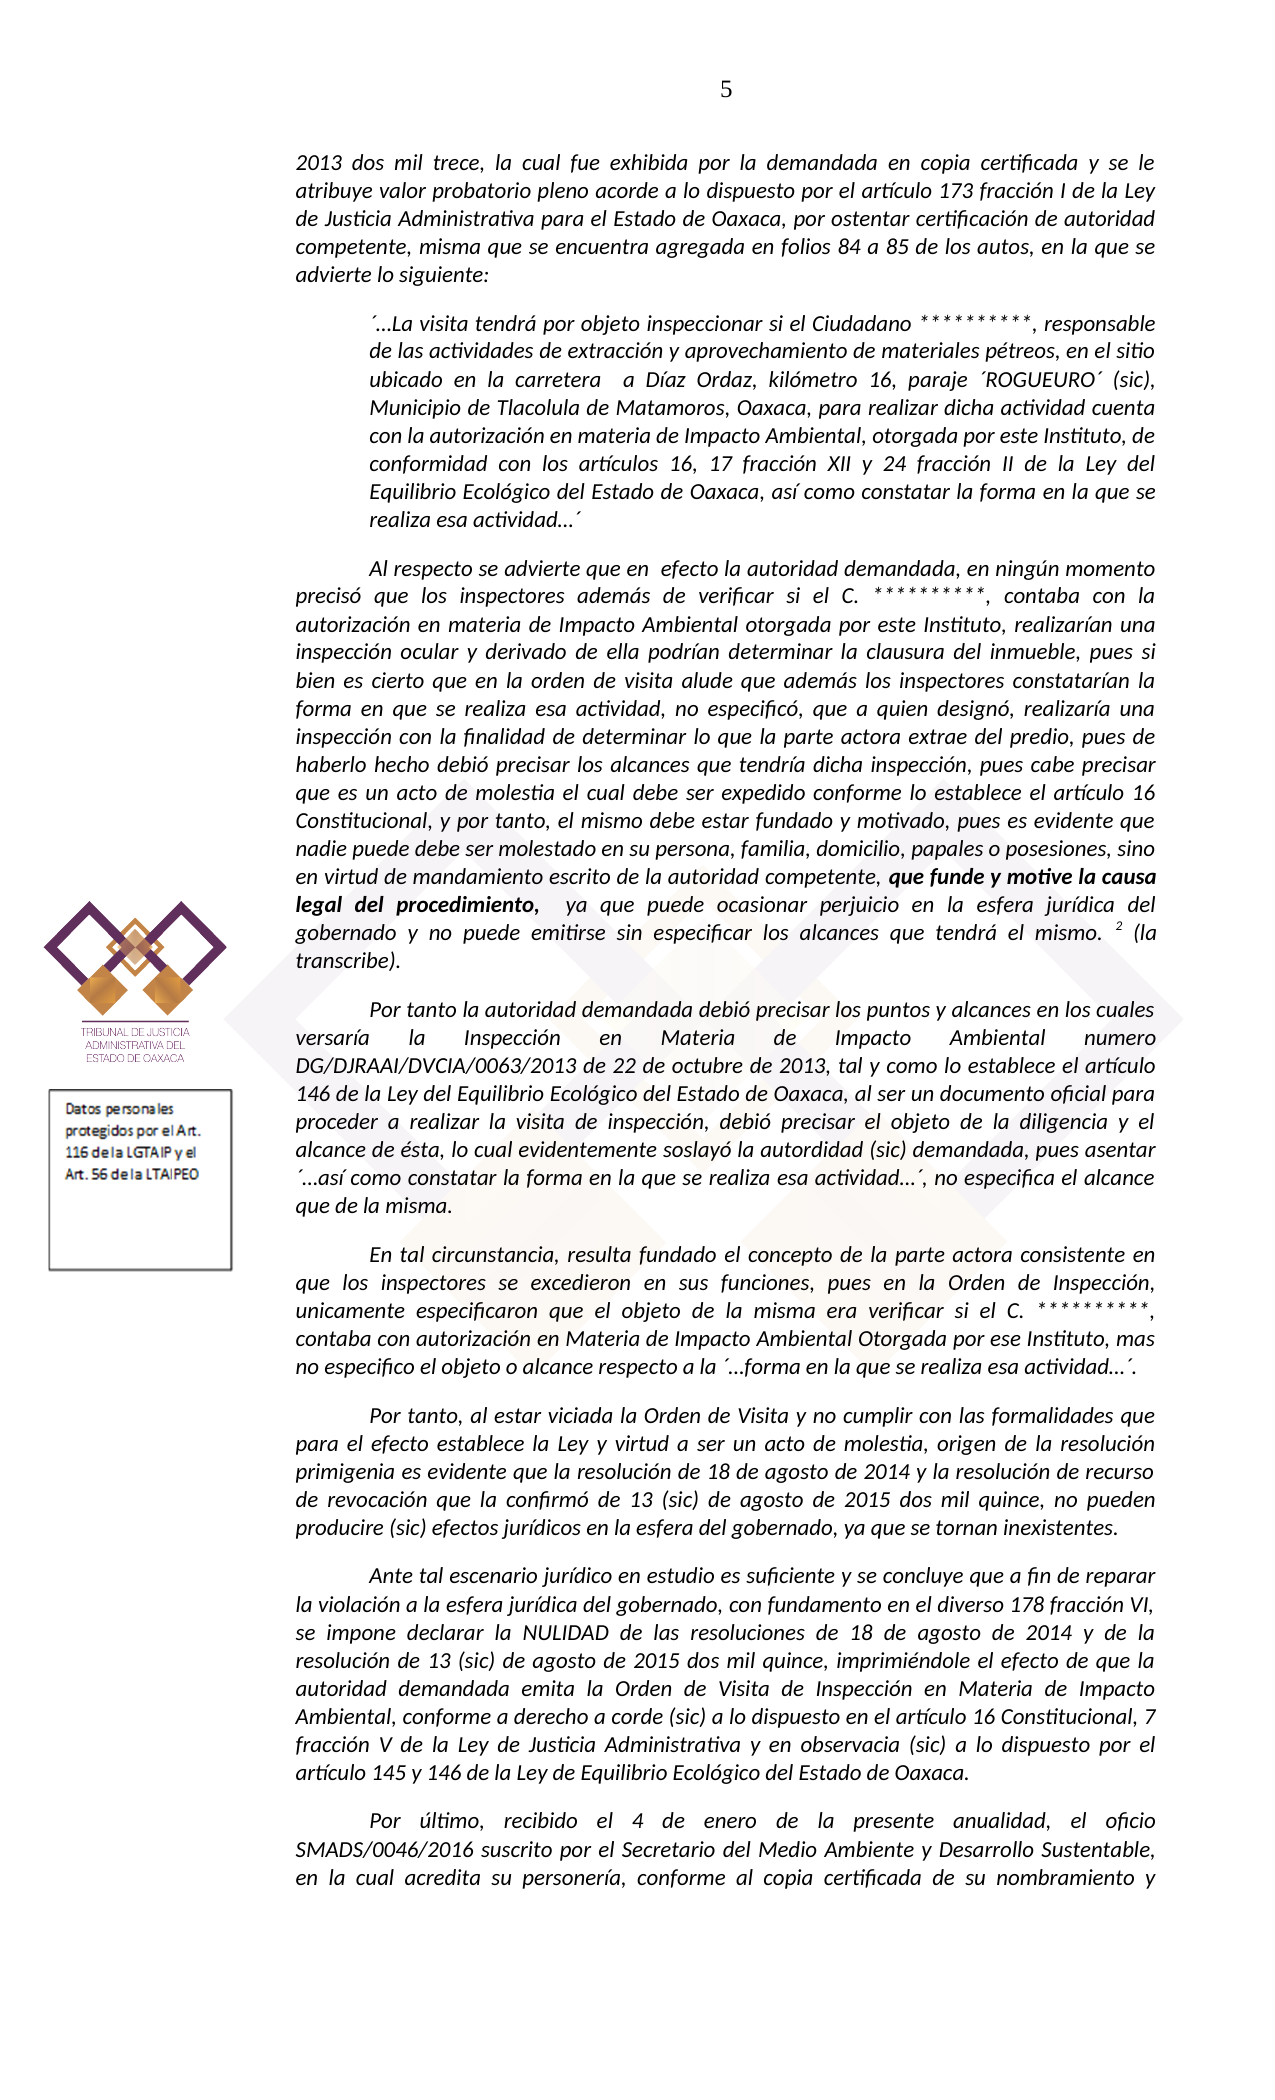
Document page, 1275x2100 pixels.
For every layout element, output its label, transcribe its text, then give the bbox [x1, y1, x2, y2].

text Al respecto se advierte que en efecto la autoridad demandada, en ningún momento precisó que los inspectores además de verificar si el C. **********, contaba con la autorización en materia de Impacto Ambiental otorgada por este Instituto, realizarían una inspección ocular y derivado de ella podrían determinar la clausura del inmueble, pues si bien es cierto que en la orden de visita alude que además los inspectores constatarían la forma en que se realiza esa actividad, no especificó, que a quien designó, realizaría una inspección con la finalidad de determinar lo que la parte actora extrae del predio, pues de haberlo hecho debió precisar los alcances que tendría dicha inspección, pues cabe precisar que es un acto de molestia el cual debe ser expedido conforme lo establece el artículo 16 Constitucional, y por tanto, el mismo debe estar fundado y motivado, pues es evidente que nadie puede debe ser molestado en su persona, familia, domicilio, papales o posesiones, sino en virtud de mandamiento escrito de la autoridad competente, que funde y motive la causa legal del procedimiento, ya que puede ocasionar perjuicio en la esfera jurídica del gobernado y no puede emitirse sin especificar los alcances que tendrá el mismo. 2 (la transcribe). [295, 554, 1157, 974]
picture [43, 778, 1184, 1376]
text ´…La visita tendrá por objeto inspeccionar si el Ciudadano **********, responsable de las actividades de extracción y aprovechamiento de materiales pétreos, en el sitio ubicado en la carretera a Díaz Ordaz, kilómetro 16, paraje ´ROGUEURO´ (sic), Municipio de Tlacolula de Matamoros, Oaxaca, para realizar dicha actividad cuenta con la autorización en materia de Impacto Ambiental, otorgada por este Instituto, de conformidad con los artículos 16, 17 fracción XII y 24 fracción II de la Ley del Equilibrio Ecológico del Estado de Oaxaca, así como constatar la forma en la que se realiza esa actividad…´ [369, 309, 1157, 533]
text Ante tal escenario jurídico en estudio es suficiente y se concluye que a fin de reparar la violación a la esfera jurídica del gobernado, con fundamento en el diverso 178 fracción VI, se impone declarar la NULIDAD de las resoluciones de 18 de agosto de 2014 y de la resolución de 13 (sic) de agosto de 2015 dos mil quince, imprimiéndole el efecto de que la autoridad demandada emita la Orden de Visita de Inspección en Materia de Impacto Ambiental, conforme a derecho a corde (sic) a lo dispuesto en el artículo 16 Constitucional, 7 fracción V de la Ley de Justicia Administrativa y en observacia (sic) a lo dispuesto por el artículo 145 y 146 de la Ley de Equilibrio Ecológico del Estado de Oaxaca. [295, 1562, 1157, 1786]
text Por tanto, al estar viciada la Orden de Visita y no cumplir con las formalidades que para el efecto establece la Ley y virtud a ser un acto de molestia, origen de la resolución primigenia es evidente que la resolución de 18 de agosto de 2014 y la resolución de recurso de revocación que la confirmó de 13 (sic) de agosto de 2015 dos mil quince, no pueden producire (sic) efectos jurídicos en la esfera del gobernado, ya que se tornan inexistentes. [295, 1401, 1157, 1541]
text Por tanto la autoridad demandada debió precisar los puntos y alcances en los cuales versaría la Inspección en Materia de Impacto Ambiental numero DG/DJRAAI/DVCIA/0063/2013 de 22 de octubre de 2013, tal y como lo establece el artículo 146 de la Ley del Equilibrio Ecológico del Estado de Oaxaca, al ser un documento oficial para proceder a realizar la visita de inspección, debió precisar el objeto de la diligencia y el alcance de ésta, lo cual evidentemente soslayó la autordidad (sic) demandada, pues asentar ´…así como constatar la forma en la que se realiza esa actividad…´, no especifica el alcance que de la misma. [295, 995, 1157, 1219]
text En tal circunstancia, resulta fundado el concepto de la parte actora consistente en que los inspectores se excedieron en sus funciones, pues en la Orden de Inspección, unicamente especificaron que el objeto de la misma era verificar si el C. **********, contaba con autorización en Materia de Impacto Ambiental Otorgada por ese Instituto, mas no especifico el objeto o alcance respecto a la ´…forma en la que se realiza esa actividad…´. [295, 1240, 1157, 1380]
